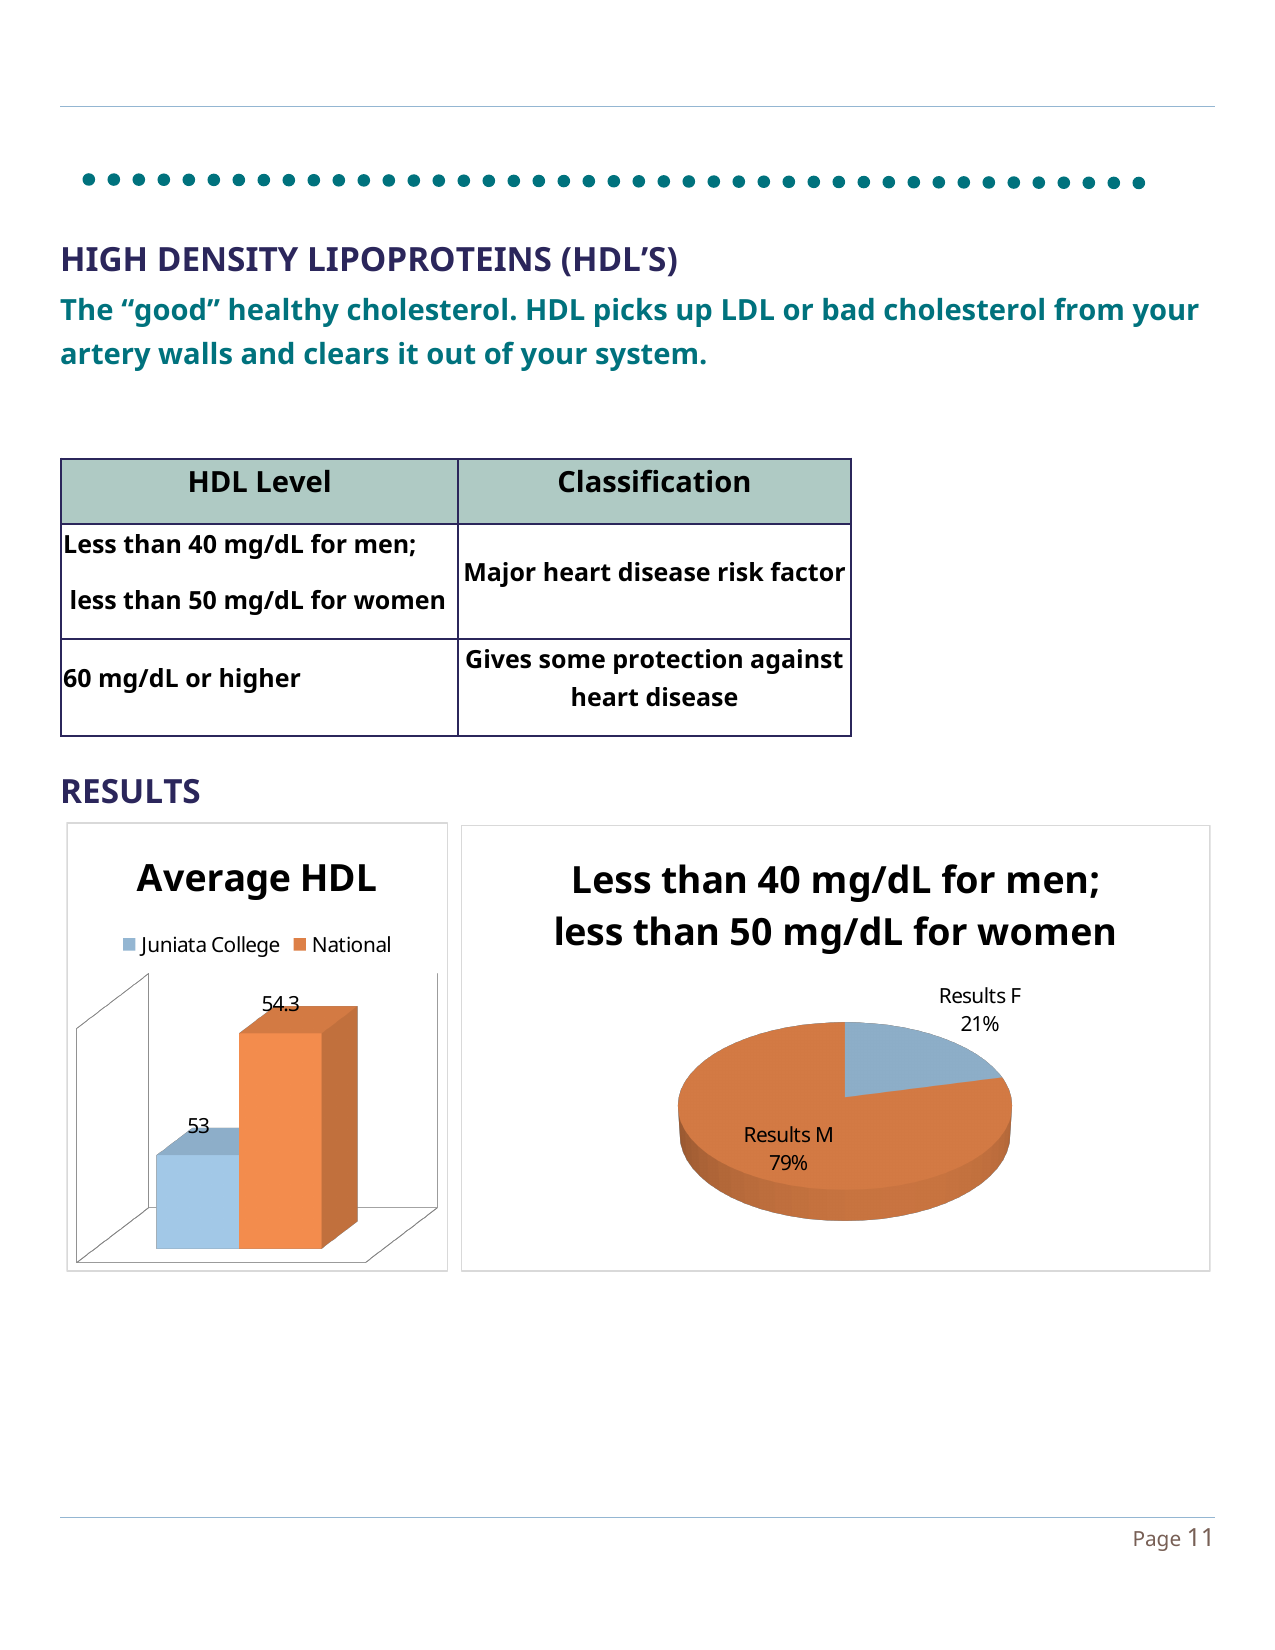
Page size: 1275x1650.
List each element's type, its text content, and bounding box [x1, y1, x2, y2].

table_cell Major heart disease risk factor [459, 525, 850, 638]
subtitle results [60, 768, 1215, 814]
table_header Classification [459, 460, 850, 523]
table_cell Gives some protection against heart disease [459, 640, 850, 735]
subtitle high density lipoproteins (HDL’s) [60, 236, 1215, 281]
table_cell 60 mg/dL or higher [62, 640, 457, 735]
table_header HDL Level [62, 460, 457, 523]
text The “good” healthy cholesterol. HDL picks up LDL or bad cholesterol from your artery walls and clears it out of your system. [60, 289, 1215, 373]
table_cell Less than 40 mg/dL for men; less than 50 mg/dL for women [62, 525, 457, 638]
